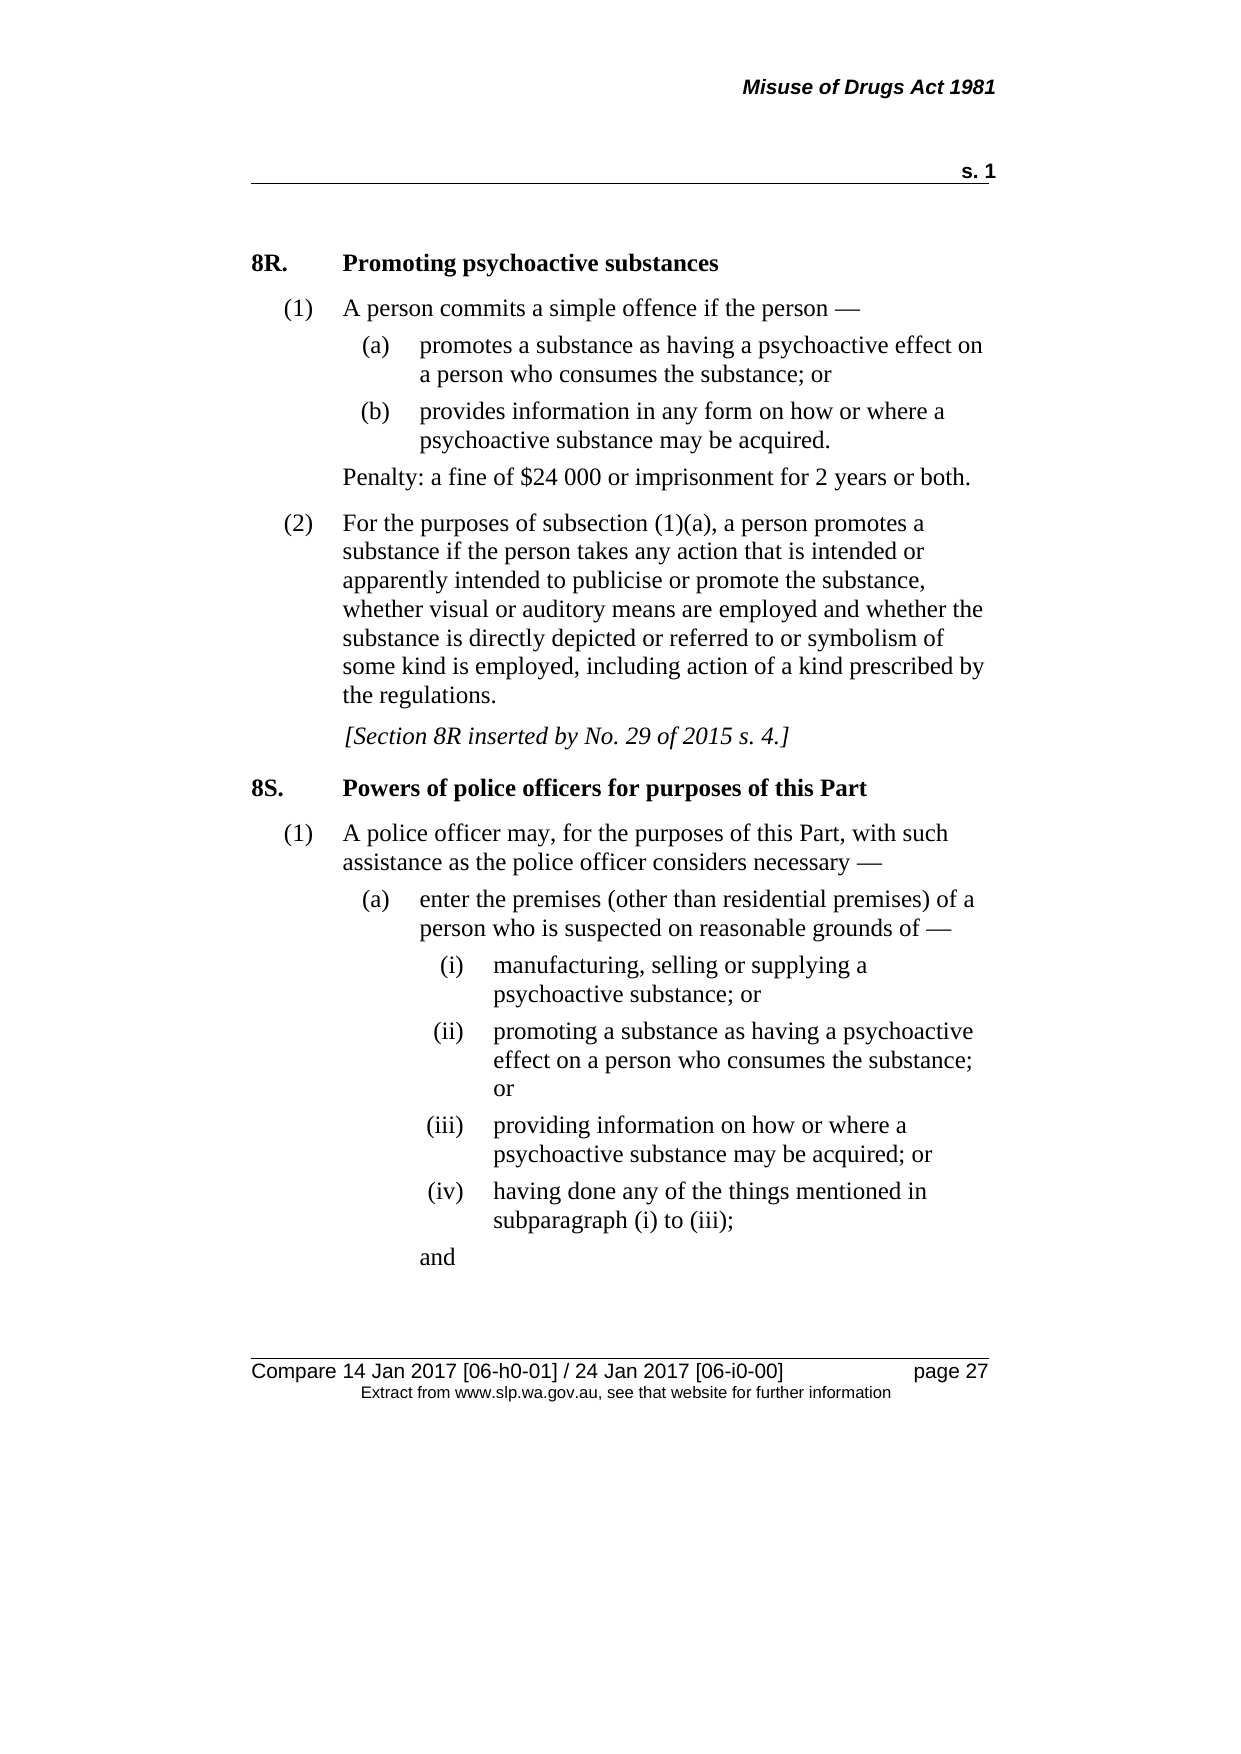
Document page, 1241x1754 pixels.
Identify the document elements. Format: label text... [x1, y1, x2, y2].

text (a) promotes a substance as having a psychoactive effect on a person who consumes the substance; or [251, 331, 989, 388]
text (iv) having done any of the things mentioned in subparagraph (i) to (iii); [251, 1176, 989, 1234]
text Penalty: a fine of $24 000 or imprisonment for 2 years or both. [251, 462, 989, 491]
text (1) A police officer may, for the purposes of this Part, with such assistance as the police officer considers necessary — [251, 818, 989, 876]
text (1) A person commits a simple offence if the person — [251, 293, 989, 322]
subtitle 8S. Powers of police officers for purposes of this Part [251, 773, 989, 802]
text (2) For the purposes of subsection (1)(a), a person promotes a substance if the person takes any action that is intended or apparently intended to publicise or promote the substance, whether visual or auditory means are employed and whether the substance is directly depicted or referred to or symbolism of some kind is employed, including action of a kind prescribed by the regulations. [251, 508, 989, 709]
text (ii) promoting a substance as having a psychoactive effect on a person who consumes the substance; or [251, 1016, 989, 1102]
text and [251, 1242, 989, 1271]
text (iii) providing information on how or where a psychoactive substance may be acquired; or [251, 1111, 989, 1168]
subtitle 8R. Promoting psychoactive substances [251, 248, 989, 277]
text (b) provides information in any form on how or where a psychoactive substance may be acquired. [251, 396, 989, 454]
text [Section 8R inserted by No. 29 of 2015 s. 4.] [251, 721, 989, 750]
text (a) enter the premises (other than residential premises) of a person who is suspected on reasonable grounds of — [251, 884, 989, 942]
text (i) manufacturing, selling or supplying a psychoactive substance; or [251, 950, 989, 1008]
